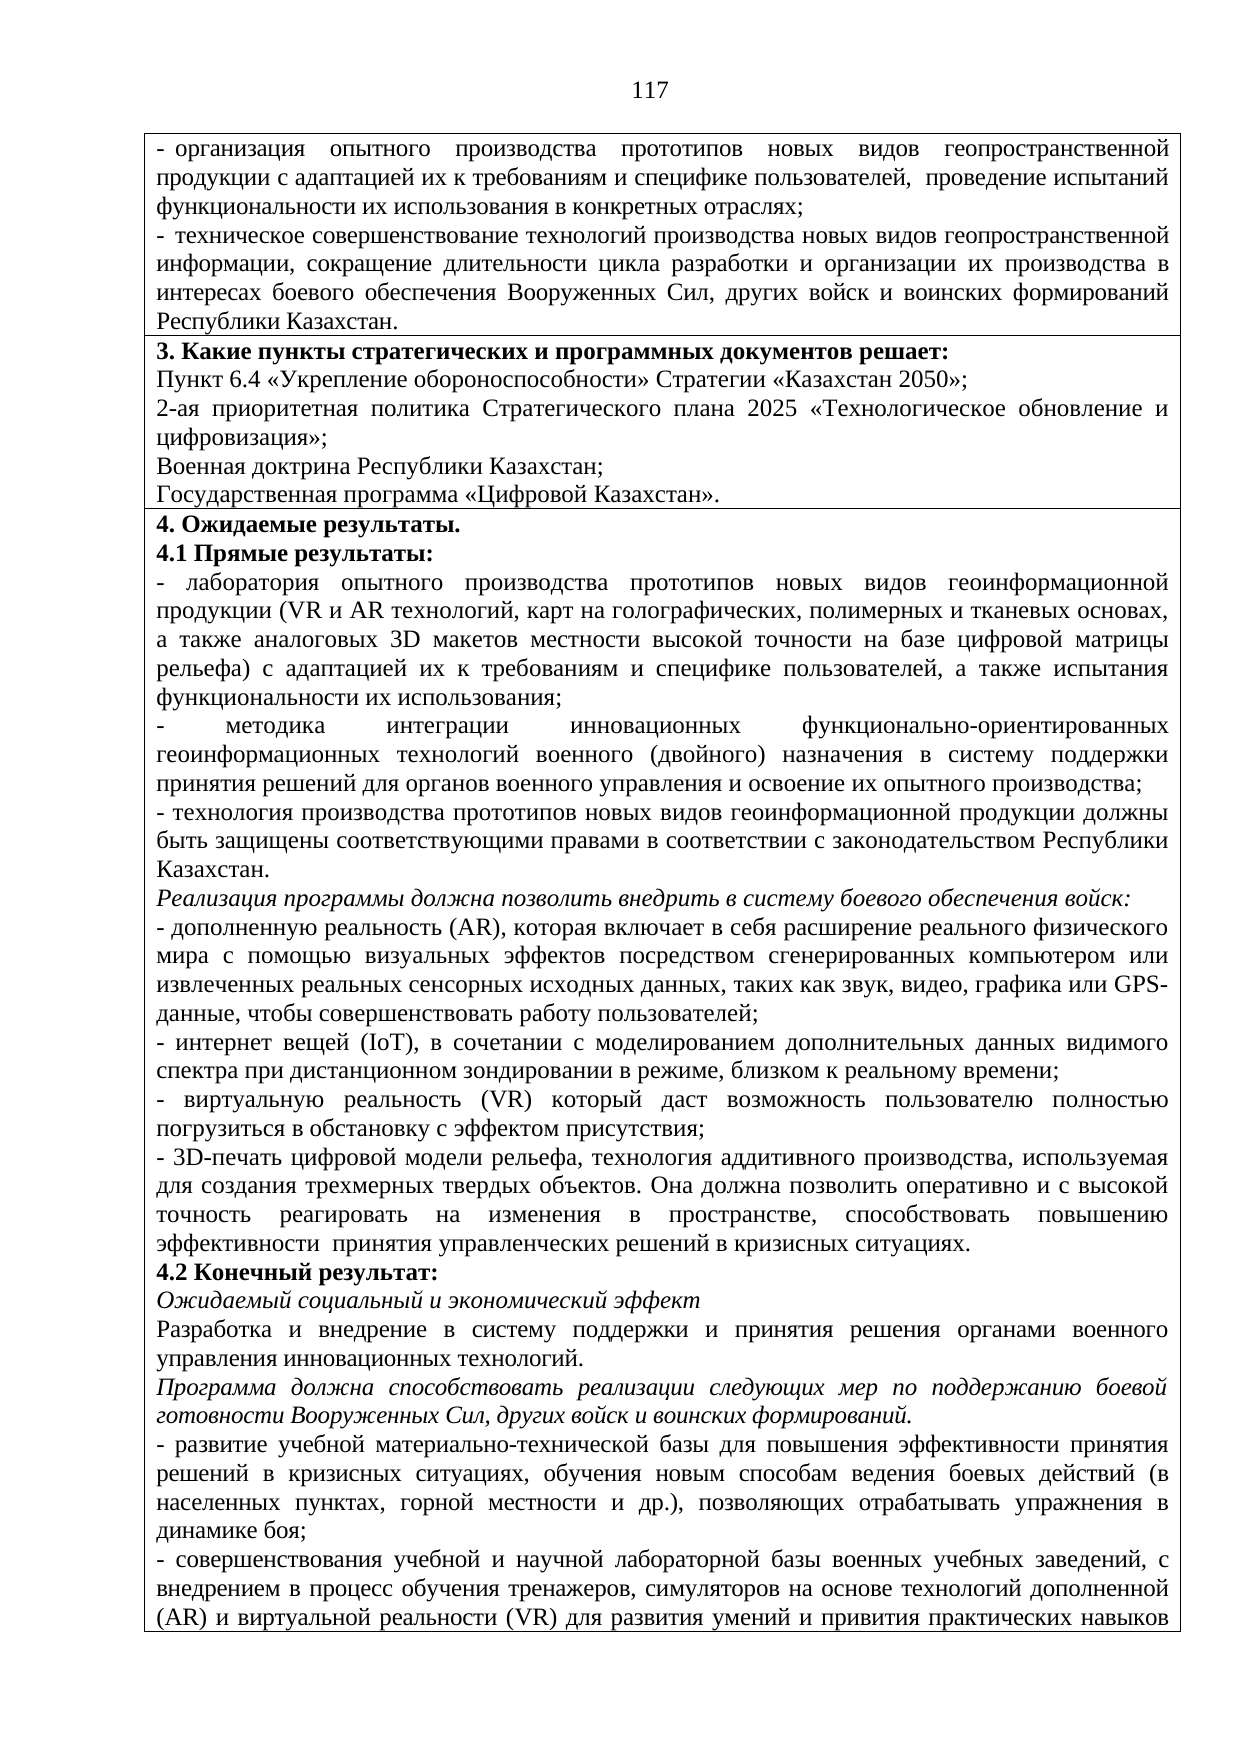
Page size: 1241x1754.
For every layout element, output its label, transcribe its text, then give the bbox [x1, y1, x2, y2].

table_cell 3. Какие пункты стратегических и программных документов решает: Пункт 6.4 «Укрепление обороноспособности» Стратегии «Казахстан 2050»; 2-ая приоритетная политика Стратегического плана 2025 «Технологическое обновление и цифровизация»; Военная доктрина Республики Казахстан; Государственная программа «Цифровой Казахстан». [145, 336, 1180, 508]
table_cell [145, 509, 1180, 1631]
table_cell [145, 134, 1180, 335]
